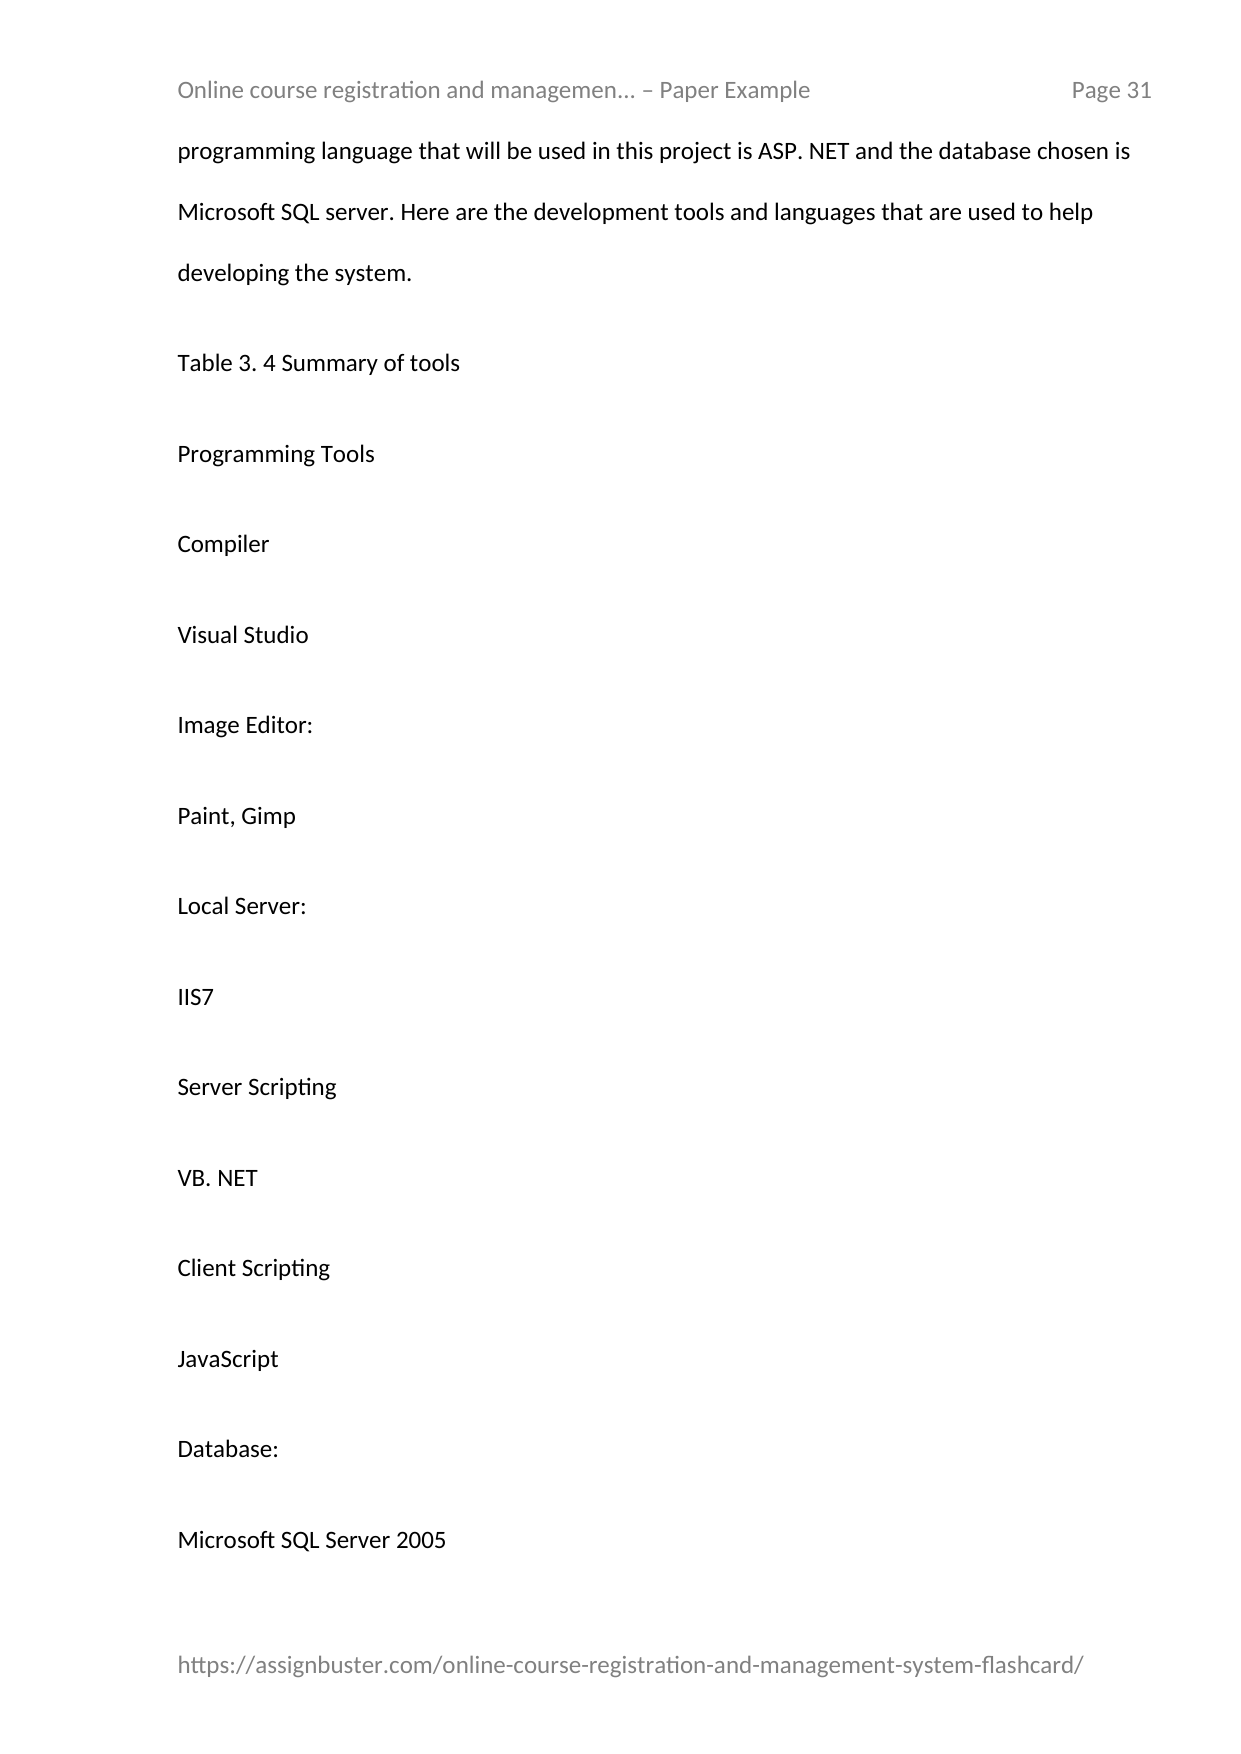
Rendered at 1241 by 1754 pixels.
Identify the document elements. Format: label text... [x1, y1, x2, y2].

text Database: [177, 1434, 1152, 1464]
text Paint, Gimp [177, 800, 1152, 831]
text Compiler [177, 528, 1152, 559]
text Programming Tools [177, 438, 1152, 468]
text JavaScript [177, 1343, 1152, 1374]
text Table 3. 4 Summary of tools [177, 347, 1152, 378]
text Server Scripting [177, 1072, 1152, 1102]
text Local Server: [177, 891, 1152, 921]
text Client Scripting [177, 1253, 1152, 1283]
text Image Editor: [177, 709, 1152, 740]
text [177, 135, 1152, 287]
text IIS7 [177, 981, 1152, 1012]
text Microsoft SQL Server 2005 [177, 1524, 1152, 1555]
text Visual Studio [177, 619, 1152, 649]
text VB. NET [177, 1162, 1152, 1193]
